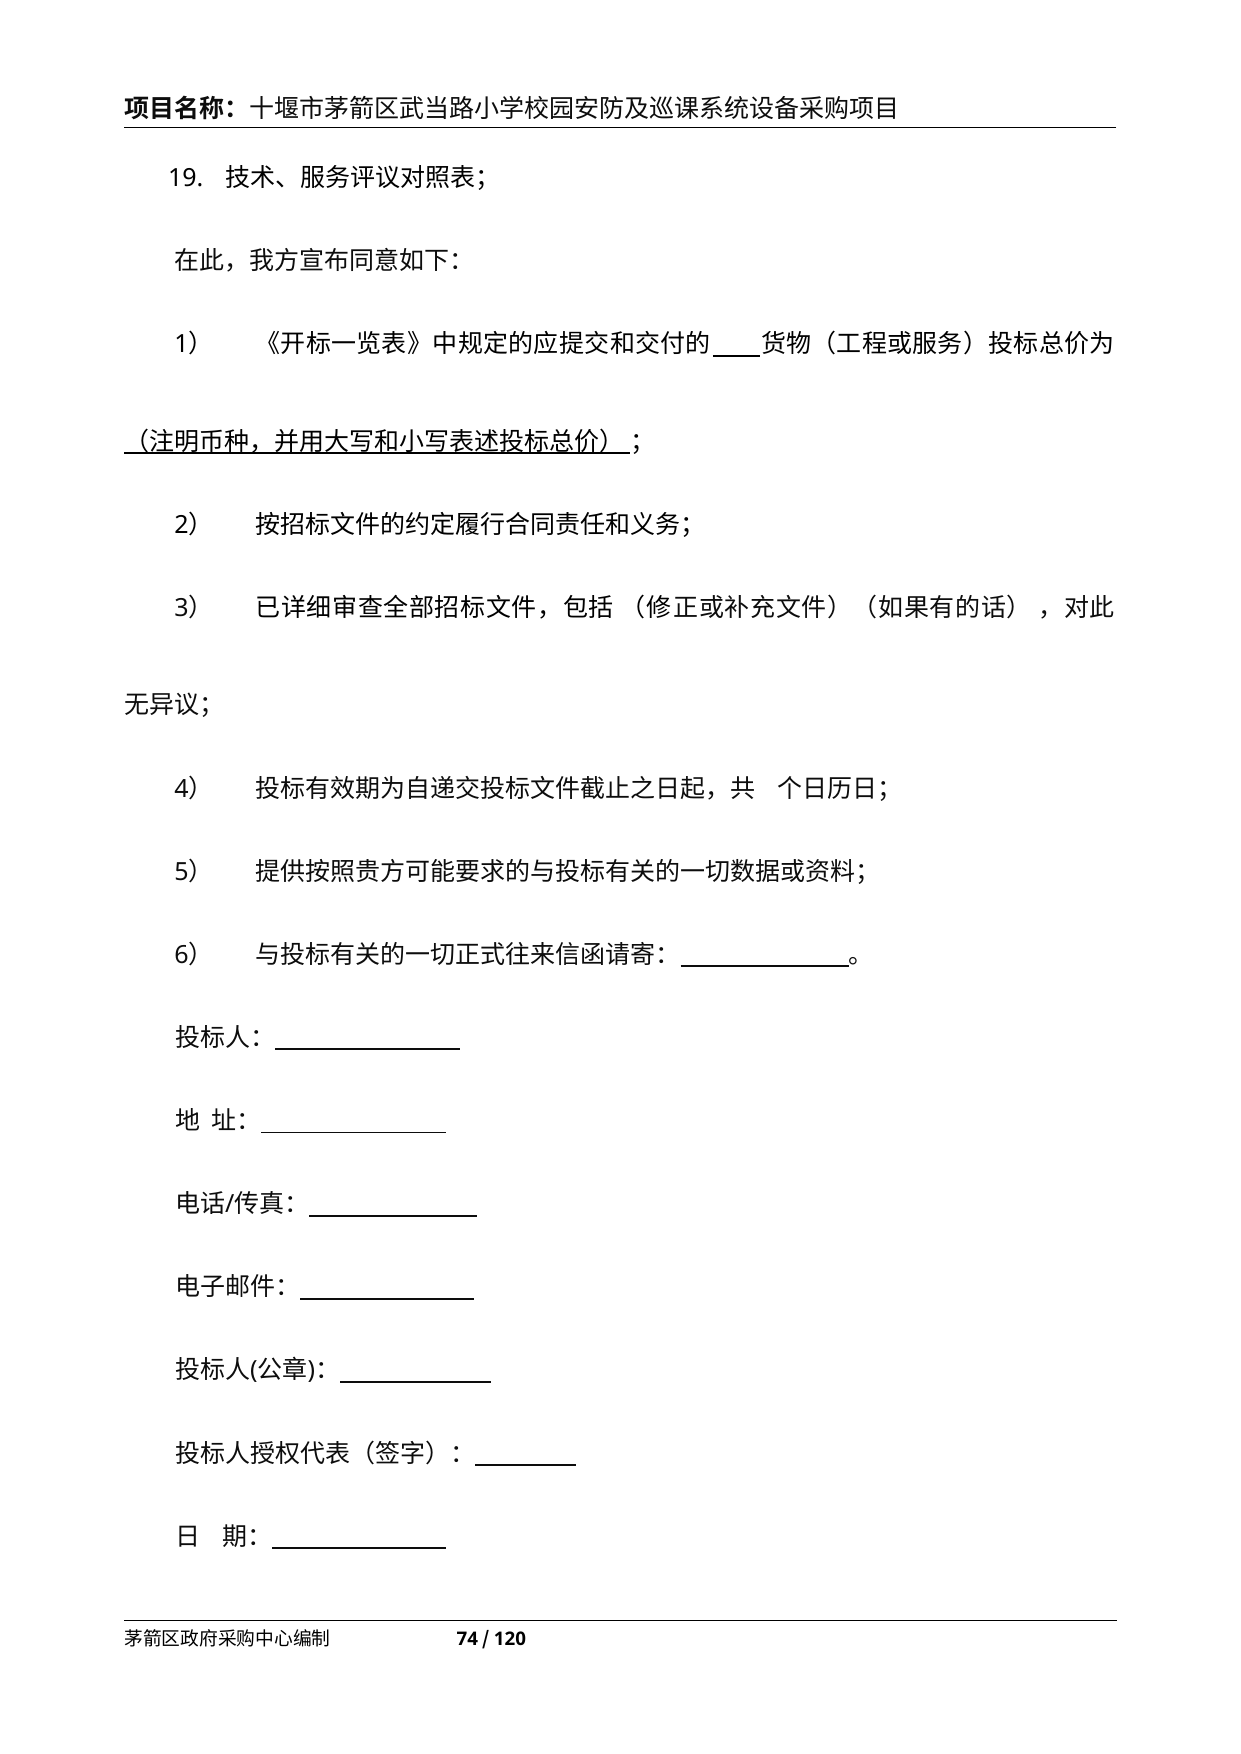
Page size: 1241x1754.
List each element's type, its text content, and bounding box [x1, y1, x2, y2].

text 电话/传真： [125, 1169, 1116, 1234]
text 在此，我方宣布同意如下： [124, 226, 1116, 291]
text 投标人授权代表（签字）： [125, 1419, 1116, 1484]
list 与投标有关的一切正式往来信函请寄： 。 [124, 920, 1116, 985]
text 日 期： [125, 1502, 1116, 1567]
list 投标有效期为自递交投标文件截止之日起，共 个日历日； [124, 754, 1116, 819]
text 投标人： [125, 1003, 1116, 1068]
list 已详细审查全部招标文件，包括 （修正或补充文件）（如果有的话） ，对此无异议； [124, 573, 1116, 736]
list 《开标一览表》中规定的应提交和交付的 货物（工程或服务）投标总价为 （注明币种，并用大写和小写表述投标总价） ； [124, 309, 1116, 472]
list 技术、服务评议对照表； [168, 143, 1116, 208]
list 按招标文件的约定履行合同责任和义务； [124, 490, 1116, 555]
text 地 址： [125, 1086, 1116, 1151]
text 电子邮件： [125, 1252, 1116, 1317]
list 提供按照贵方可能要求的与投标有关的一切数据或资料； [124, 837, 1116, 902]
text 投标人(公章)： [125, 1336, 1116, 1401]
